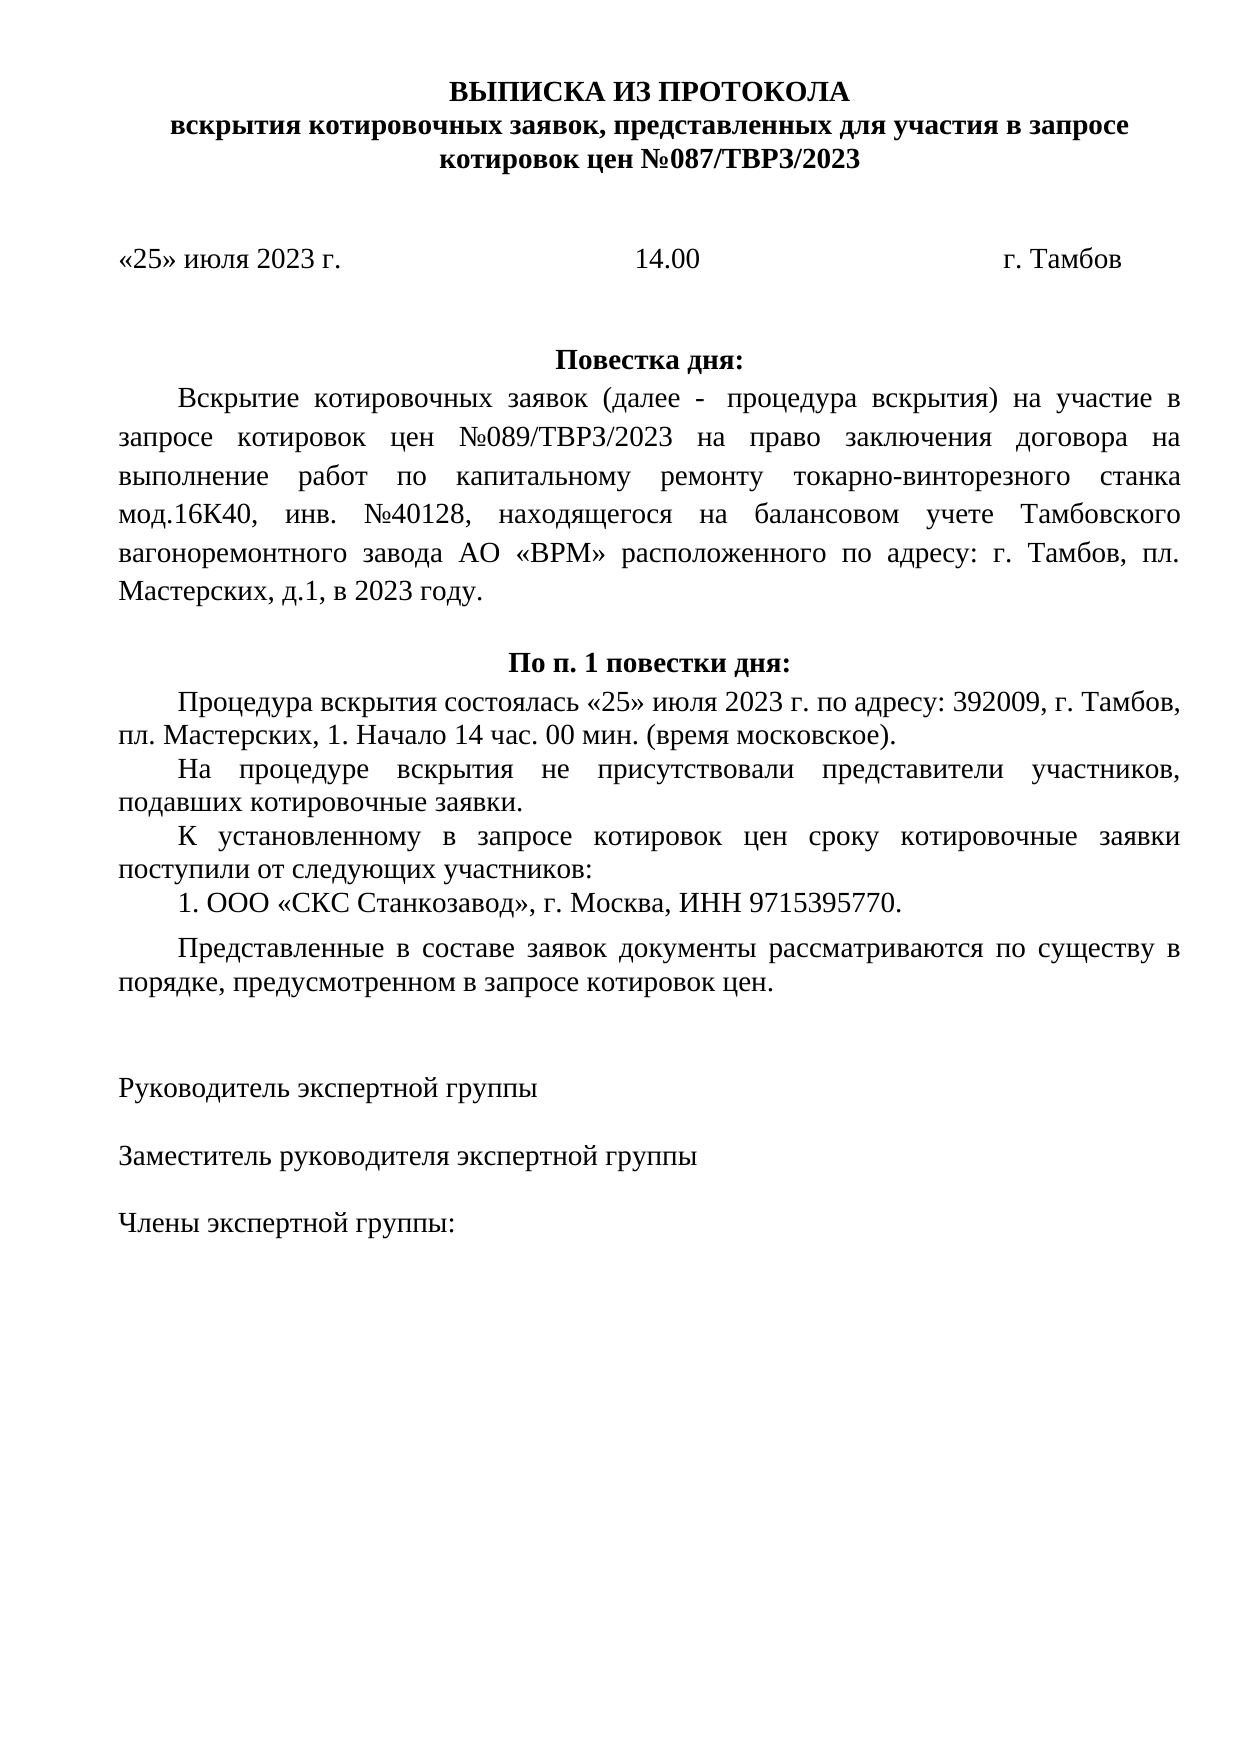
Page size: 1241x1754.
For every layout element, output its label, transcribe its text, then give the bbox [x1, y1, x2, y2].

text ВЫПИСКА ИЗ ПРОТОКОЛА [118, 74, 1181, 107]
text Члены экспертной группы: [118, 1205, 1181, 1238]
text Процедура вскрытия состоялась «25» июля 2023 г. по адресу: 392009, г. Тамбов, пл. Мастерских, 1. Начало 14 час. 00 мин. (время московское). [118, 684, 1181, 751]
text Заместитель руководителя экспертной группы [118, 1138, 1181, 1171]
text Руководитель экспертной группы [118, 1071, 1181, 1104]
text Представленные в составе заявок документы рассматриваются по существу в порядке, предусмотренном в запросе котировок цен. [118, 930, 1181, 997]
text К установленному в запросе котировок цен сроку котировочные заявки поступили от следующих участников: [118, 818, 1181, 885]
text 1. ООО «СКС Станкозавод», г. Москва, ИНН 9715395770. [118, 885, 1181, 918]
text Повестка дня: [118, 342, 1181, 376]
text По п. 1 повестки дня: [118, 645, 1181, 679]
text вскрытия котировочных заявок, представленных для участия в запросе котировок цен №087/ТВРЗ/2023 [118, 107, 1181, 174]
text Вскрытие котировочных заявок (далее - процедура вскрытия) на участие в запросе котировок цен №089/ТВРЗ/2023 на право заключения договора на выполнение работ по капитальному ремонту токарно-винторезного станка мод.16К40, инв. №40128, находящегося на балансовом учете Тамбовского вагоноремонтного завода АО «ВРМ» расположенного по адресу: г. Тамбов, пл. Мастерских, д.1, в 2023 году. [118, 381, 1181, 607]
text «25» июля 2023 г. 14.00 г. Тамбов [118, 242, 1181, 275]
text На процедуре вскрытия не присутствовали представители участников, подавших котировочные заявки. [118, 751, 1181, 818]
